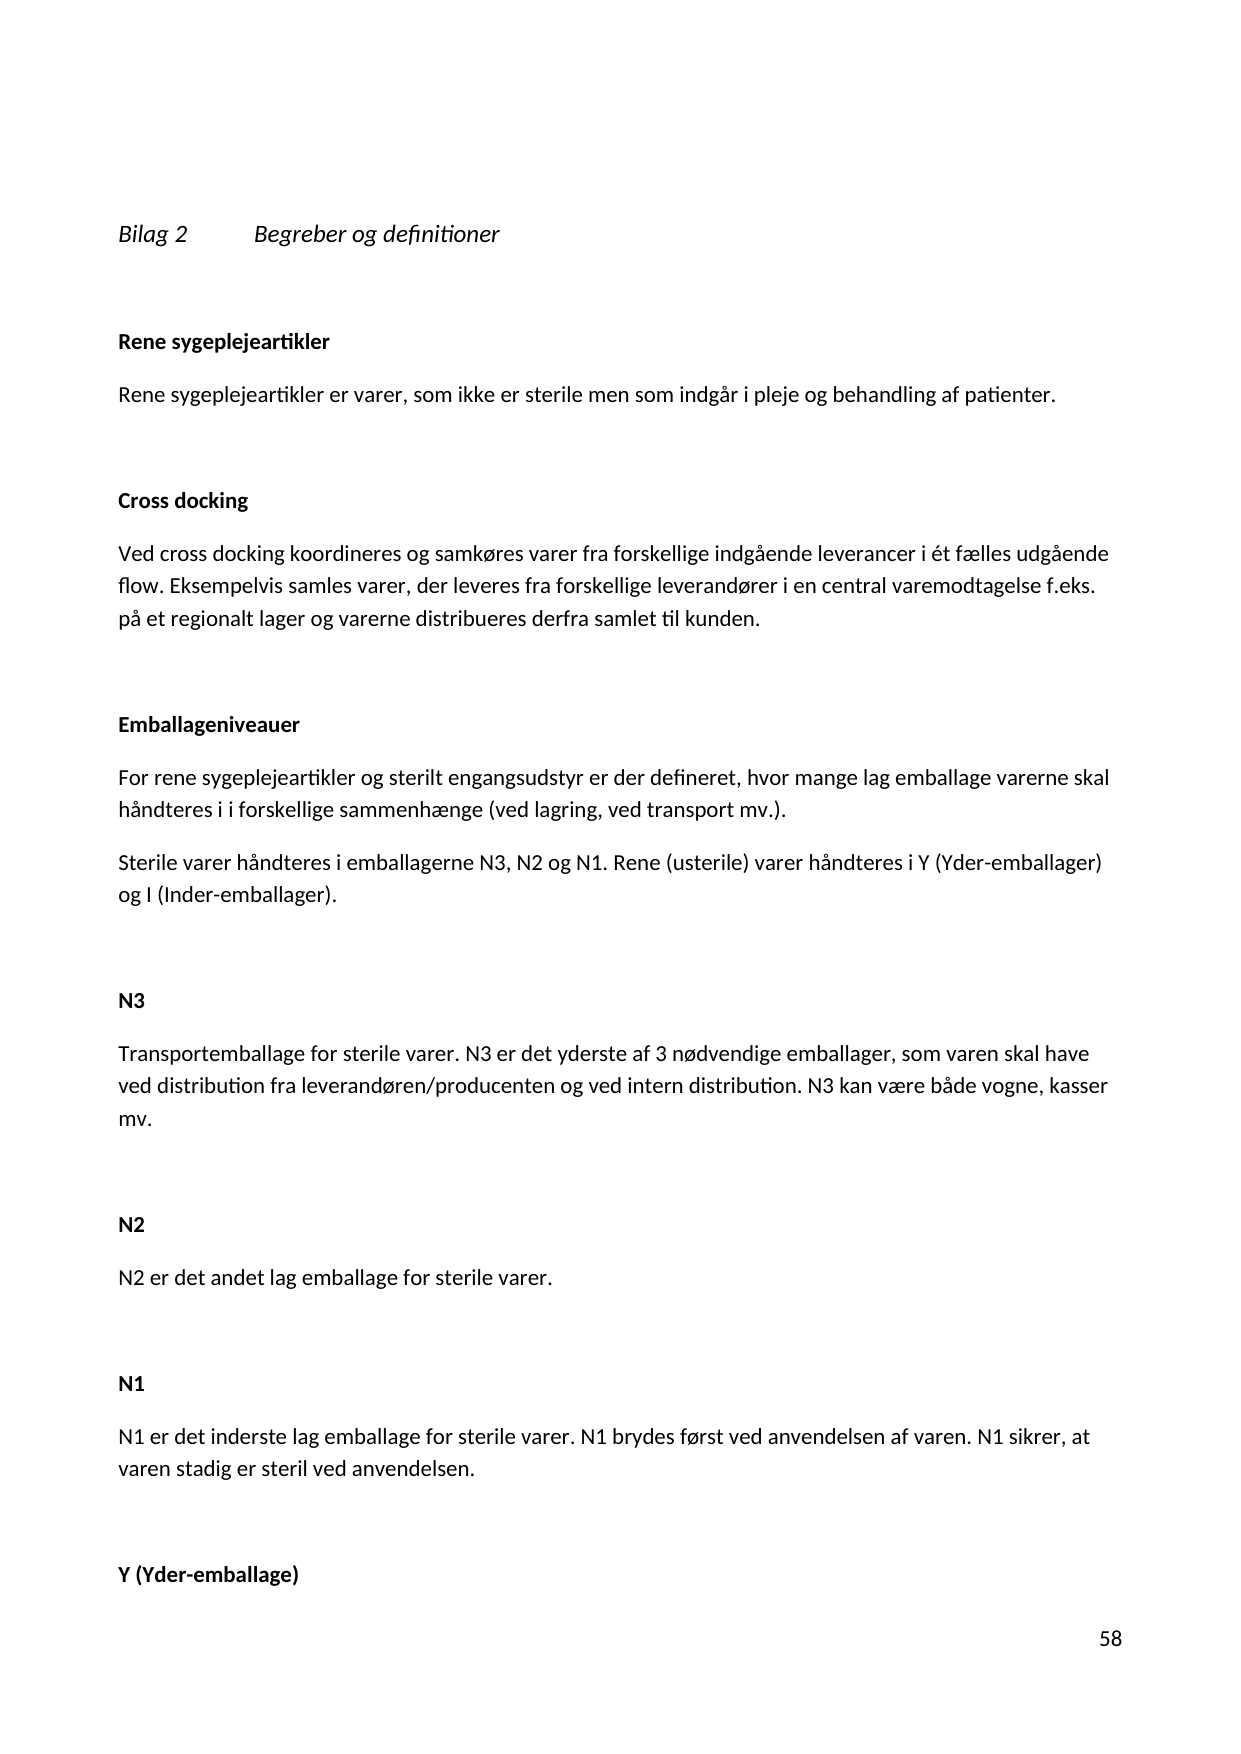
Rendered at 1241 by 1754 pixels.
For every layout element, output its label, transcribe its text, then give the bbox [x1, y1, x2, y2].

text For rene sygeplejeartikler og sterilt engangsudstyr er der defineret, hvor mange lag emballage varerne skal håndteres i i forskellige sammenhænge (ved lagring, ved transport mv.). [118, 763, 1122, 823]
text Rene sygeplejeartikler [118, 327, 1122, 355]
text Sterile varer håndteres i emballagerne N3, N2 og N1. Rene (usterile) varer håndteres i Y (Yder-emballager) og I (Inder-emballager). [118, 848, 1122, 908]
text N1 er det inderste lag emballage for sterile varer. N1 brydes først ved anvendelsen af varen. N1 sikrer, at varen stadig er steril ved anvendelsen. [118, 1422, 1122, 1482]
text N3 [118, 986, 1122, 1014]
text N1 [118, 1369, 1122, 1397]
text Cross docking [118, 486, 1122, 514]
text Ved cross docking koordineres og samkøres varer fra forskellige indgående leverancer i ét fælles udgående flow. Eksempelvis samles varer, der leveres fra forskellige leverandører i en central varemodtagelse f.eks. på et regionalt lager og varerne distribueres derfra samlet til kunden. [118, 539, 1122, 632]
text Rene sygeplejeartikler er varer, som ikke er sterile men som indgår i pleje og behandling af patienter. [118, 380, 1122, 408]
text N2 er det andet lag emballage for sterile varer. [118, 1263, 1122, 1291]
text N2 [118, 1210, 1122, 1238]
text Emballageniveauer [118, 710, 1122, 738]
text Y (Yder-emballage) [118, 1560, 1122, 1588]
text Transportemballage for sterile varer. N3 er det yderste af 3 nødvendige emballager, som varen skal have ved distribution fra leverandøren/producenten og ved intern distribution. N3 kan være både vogne, kasser mv. [118, 1039, 1122, 1132]
text Bilag 2 Begreber og definitioner [118, 218, 1122, 249]
